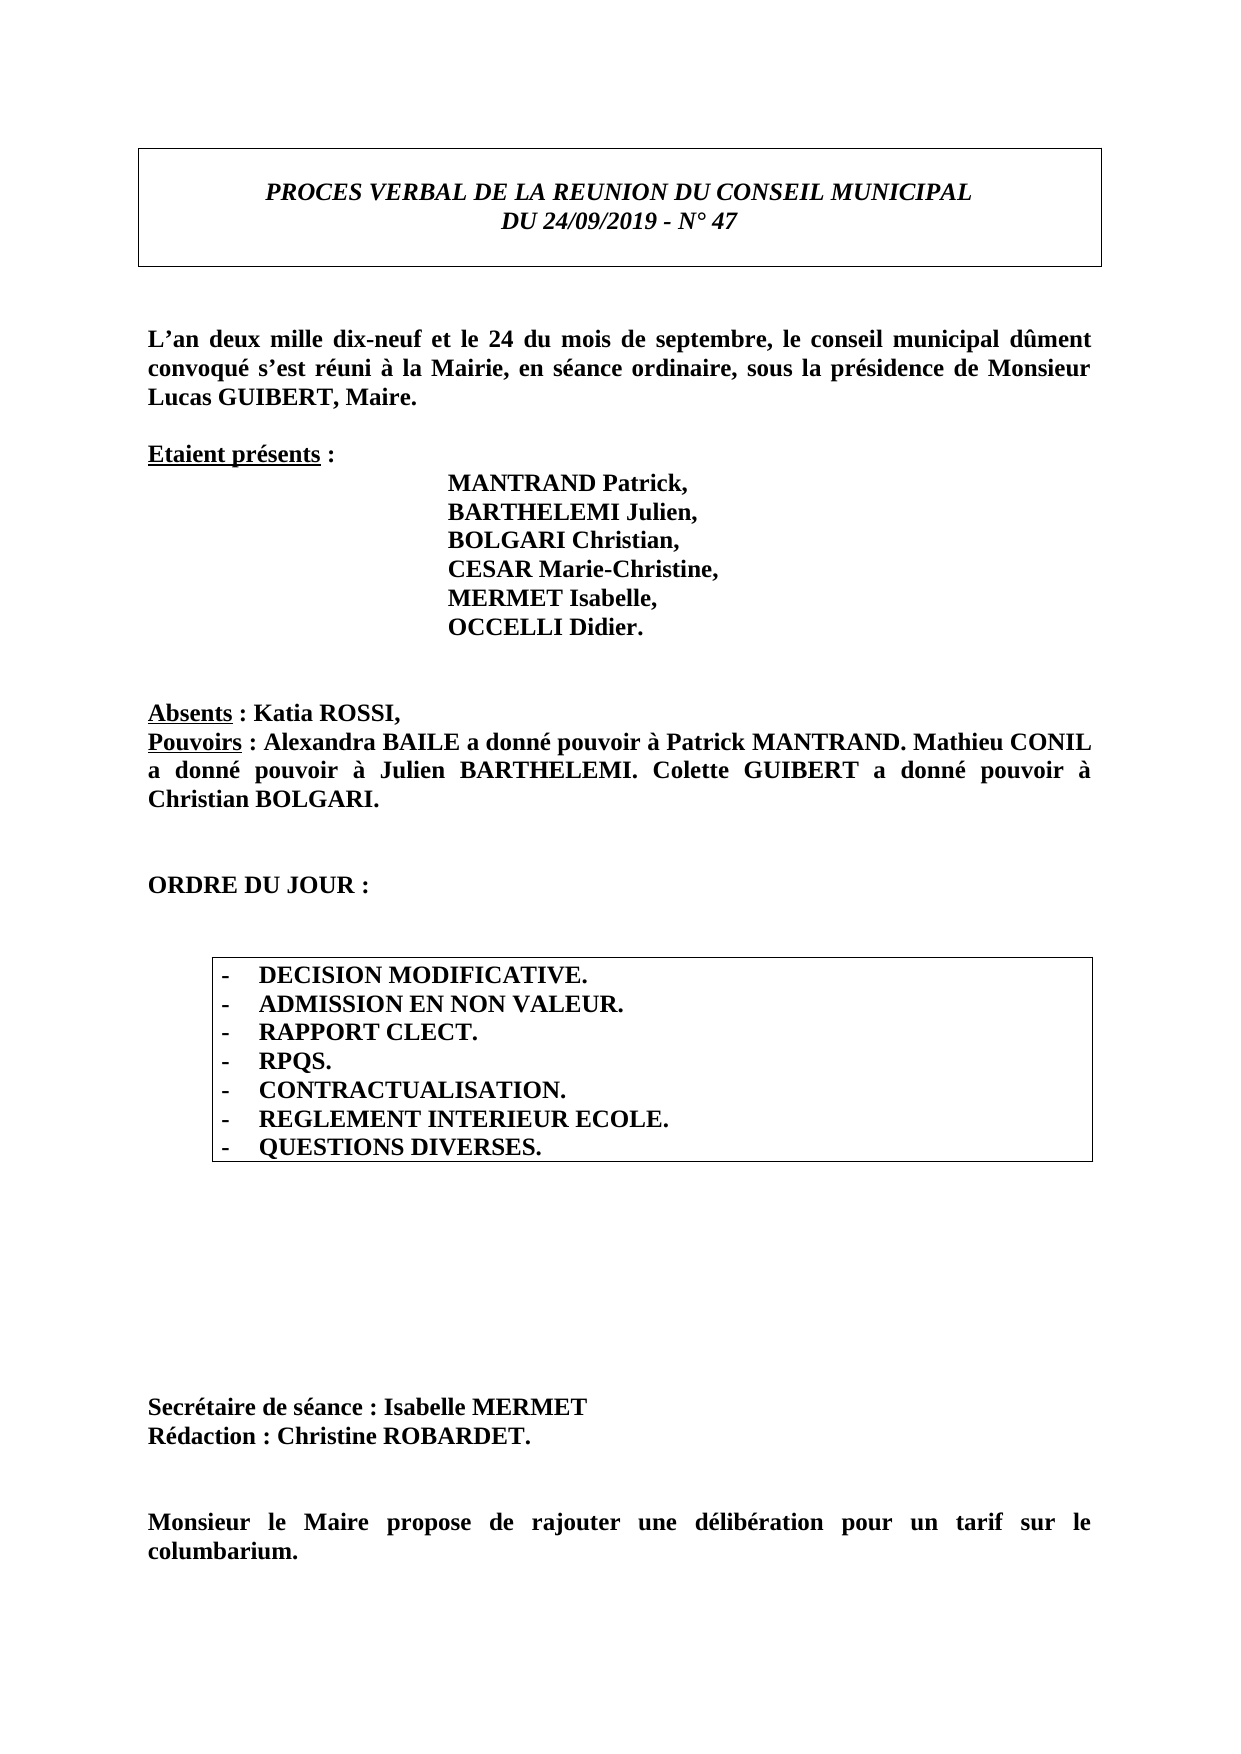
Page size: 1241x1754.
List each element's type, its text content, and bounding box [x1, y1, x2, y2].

text BOLGARI Christian, [448, 526, 1092, 554]
text OCCELLI Didier. [448, 612, 1092, 641]
title DU 24/09/2019 - N° 47 [148, 206, 1092, 235]
list ADMISSION EN NON VALEUR. [213, 986, 1092, 1014]
title PROCES VERBAL DE LA REUNION DU CONSEIL MUNICIPAL [148, 177, 1092, 206]
text BARTHELEMI Julien, [448, 497, 1092, 526]
text L’an deux mille dix-neuf et le 24 du mois de septembre, le conseil municipal dûment convoqué s’est réuni à la Mairie, en séance ordinaire, sous la présidence de Monsieur Lucas GUIBERT, Maire. [148, 324, 1092, 411]
text Pouvoirs : Alexandra BAILE a donné pouvoir à Patrick MANTRAND. Mathieu CONIL a donné pouvoir à Julien BARTHELEMI. Colette GUIBERT a donné pouvoir à Christian BOLGARI. [148, 727, 1092, 813]
list CONTRACTUALISATION. [213, 1072, 1092, 1101]
text MANTRAND Patrick, [448, 468, 1092, 497]
text Secrétaire de séance : Isabelle MERMET [148, 1392, 1092, 1421]
text MERMET Isabelle, [448, 583, 1092, 612]
text CESAR Marie-Christine, [448, 554, 1092, 583]
list DECISION MODIFICATIVE. [213, 958, 1092, 986]
text Monsieur le Maire propose de rajouter une délibération pour un tarif sur le columbarium. [148, 1507, 1092, 1565]
list QUESTIONS DIVERSES. [213, 1129, 1092, 1161]
list RPQS. [213, 1043, 1092, 1072]
text Absents : Katia ROSSI, [148, 698, 1092, 727]
text Etaient présents : [148, 439, 1092, 468]
list REGLEMENT INTERIEUR ECOLE. [213, 1101, 1092, 1129]
list RAPPORT CLECT. [213, 1014, 1092, 1043]
text ORDRE DU JOUR : [148, 871, 1092, 899]
text Rédaction : Christine ROBARDET. [148, 1421, 1092, 1450]
